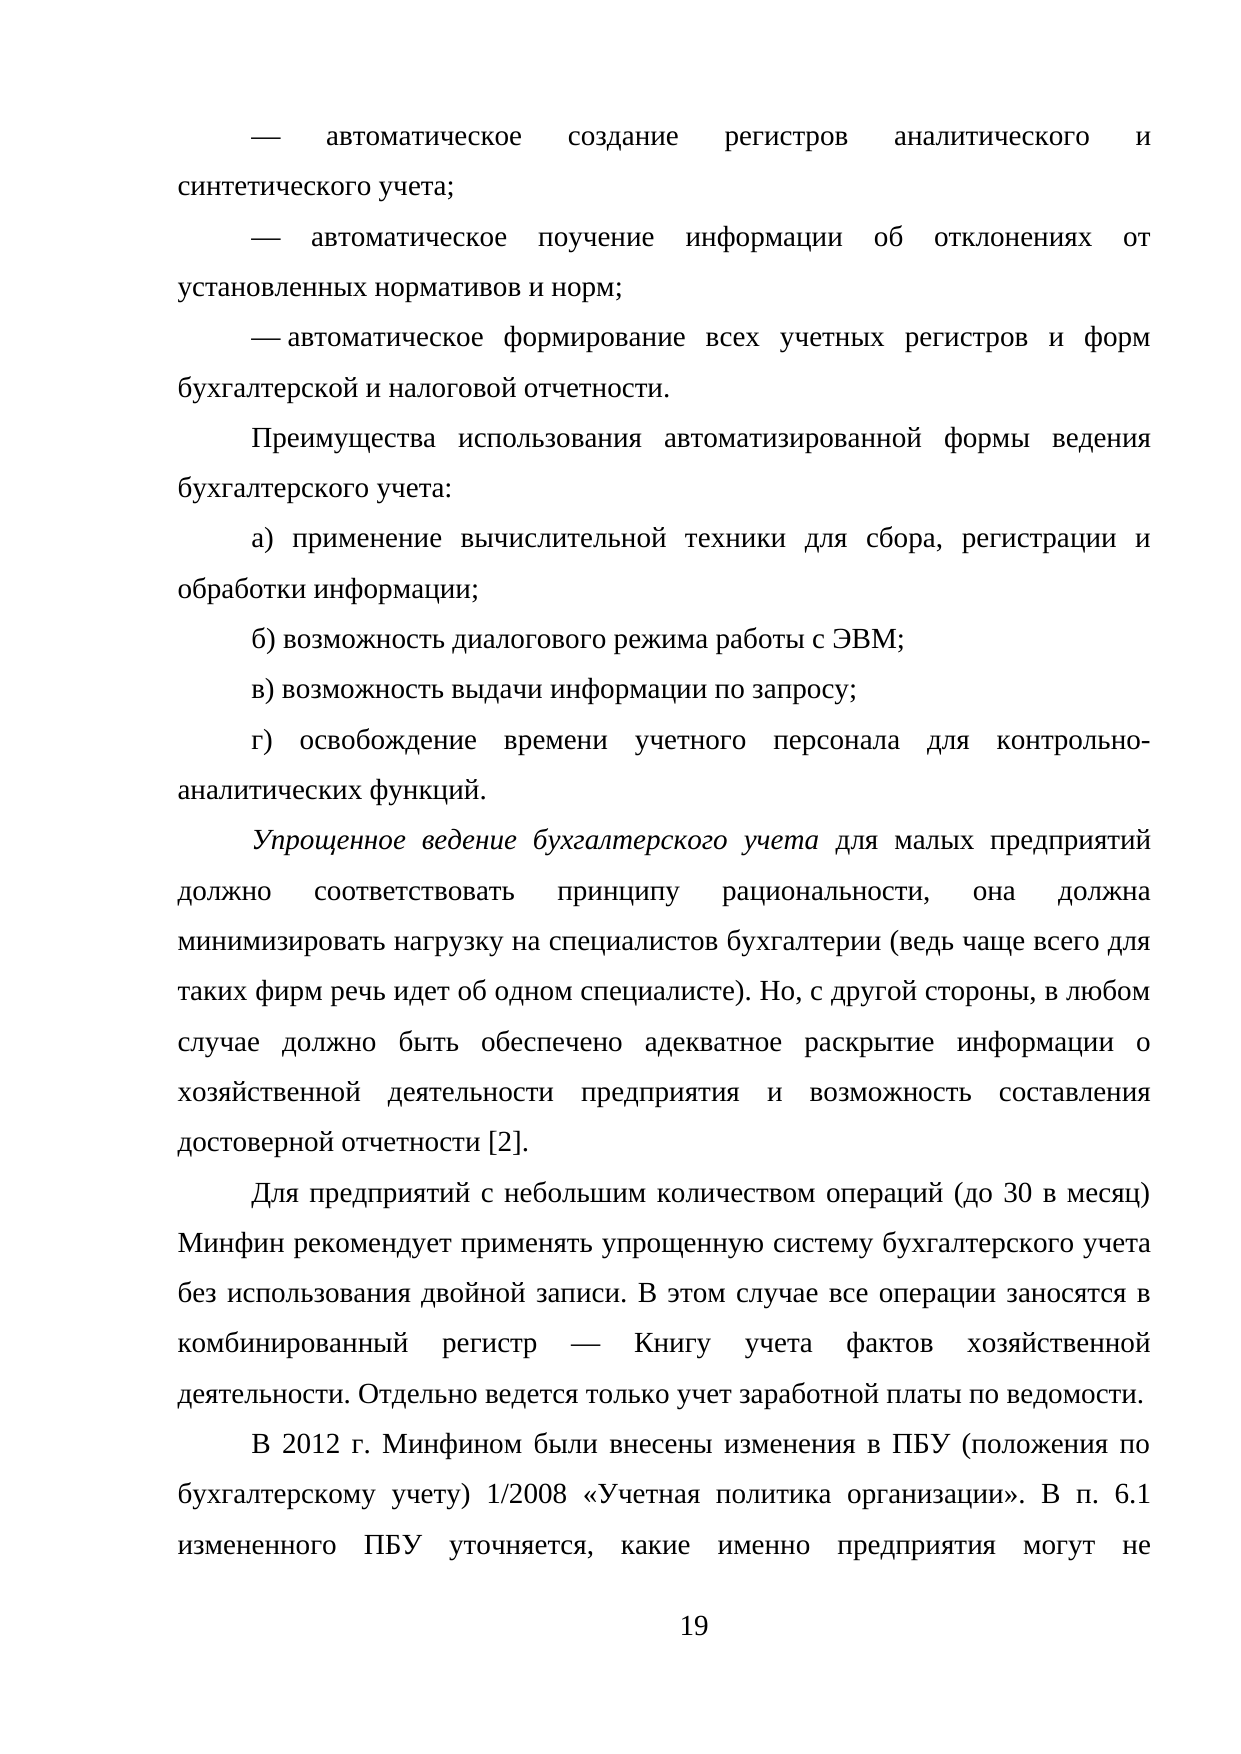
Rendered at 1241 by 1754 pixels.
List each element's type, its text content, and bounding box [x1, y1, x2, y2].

text г) освобождение времени учетного персонала для контрольно-аналитических функций. [177, 722, 1152, 806]
text б) возможность диалогового режима работы с ЭВМ; [177, 621, 1152, 655]
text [177, 1426, 1152, 1560]
text в) возможность выдачи информации по запросу; [177, 672, 1152, 705]
text — автоматическое создание регистров аналитического и синтетического учета; [177, 118, 1152, 202]
text а) применение вычислительной техники для сбора, регистрации и обработки информации; [177, 521, 1152, 604]
text Упрощенное ведение бухгалтерского учета для малых предприятий должно соответствовать принципу рациональности, она должна минимизировать нагрузку на специалистов бухгалтерии (ведь чаще всего для таких фирм речь идет об одном специалисте). Но, с другой стороны, в любом случае должно быть обеспечено адекватное раскрытие информации о хозяйственной деятельности предприятия и возможность составления достоверной отчетности [2]. [177, 822, 1152, 1158]
text Для предприятий с небольшим количеством операций (до 30 в месяц) Минфин рекомендует применять упрощенную систему бухгалтерского учета без использования двойной записи. В этом случае все операции заносятся в комбинированный регистр — Книгу учета фактов хозяйственной деятельности. Отдельно ведется только учет заработной платы по ведомости. [177, 1175, 1152, 1409]
text — автоматическое поучение информации об отклонениях от установленных нормативов и норм; [177, 219, 1152, 303]
text — автоматическое формирование всех учетных регистров и форм бухгалтерской и налоговой отчетности. [177, 319, 1152, 403]
text Преимущества использования автоматизированной формы ведения бухгалтерского учета: [177, 420, 1152, 504]
